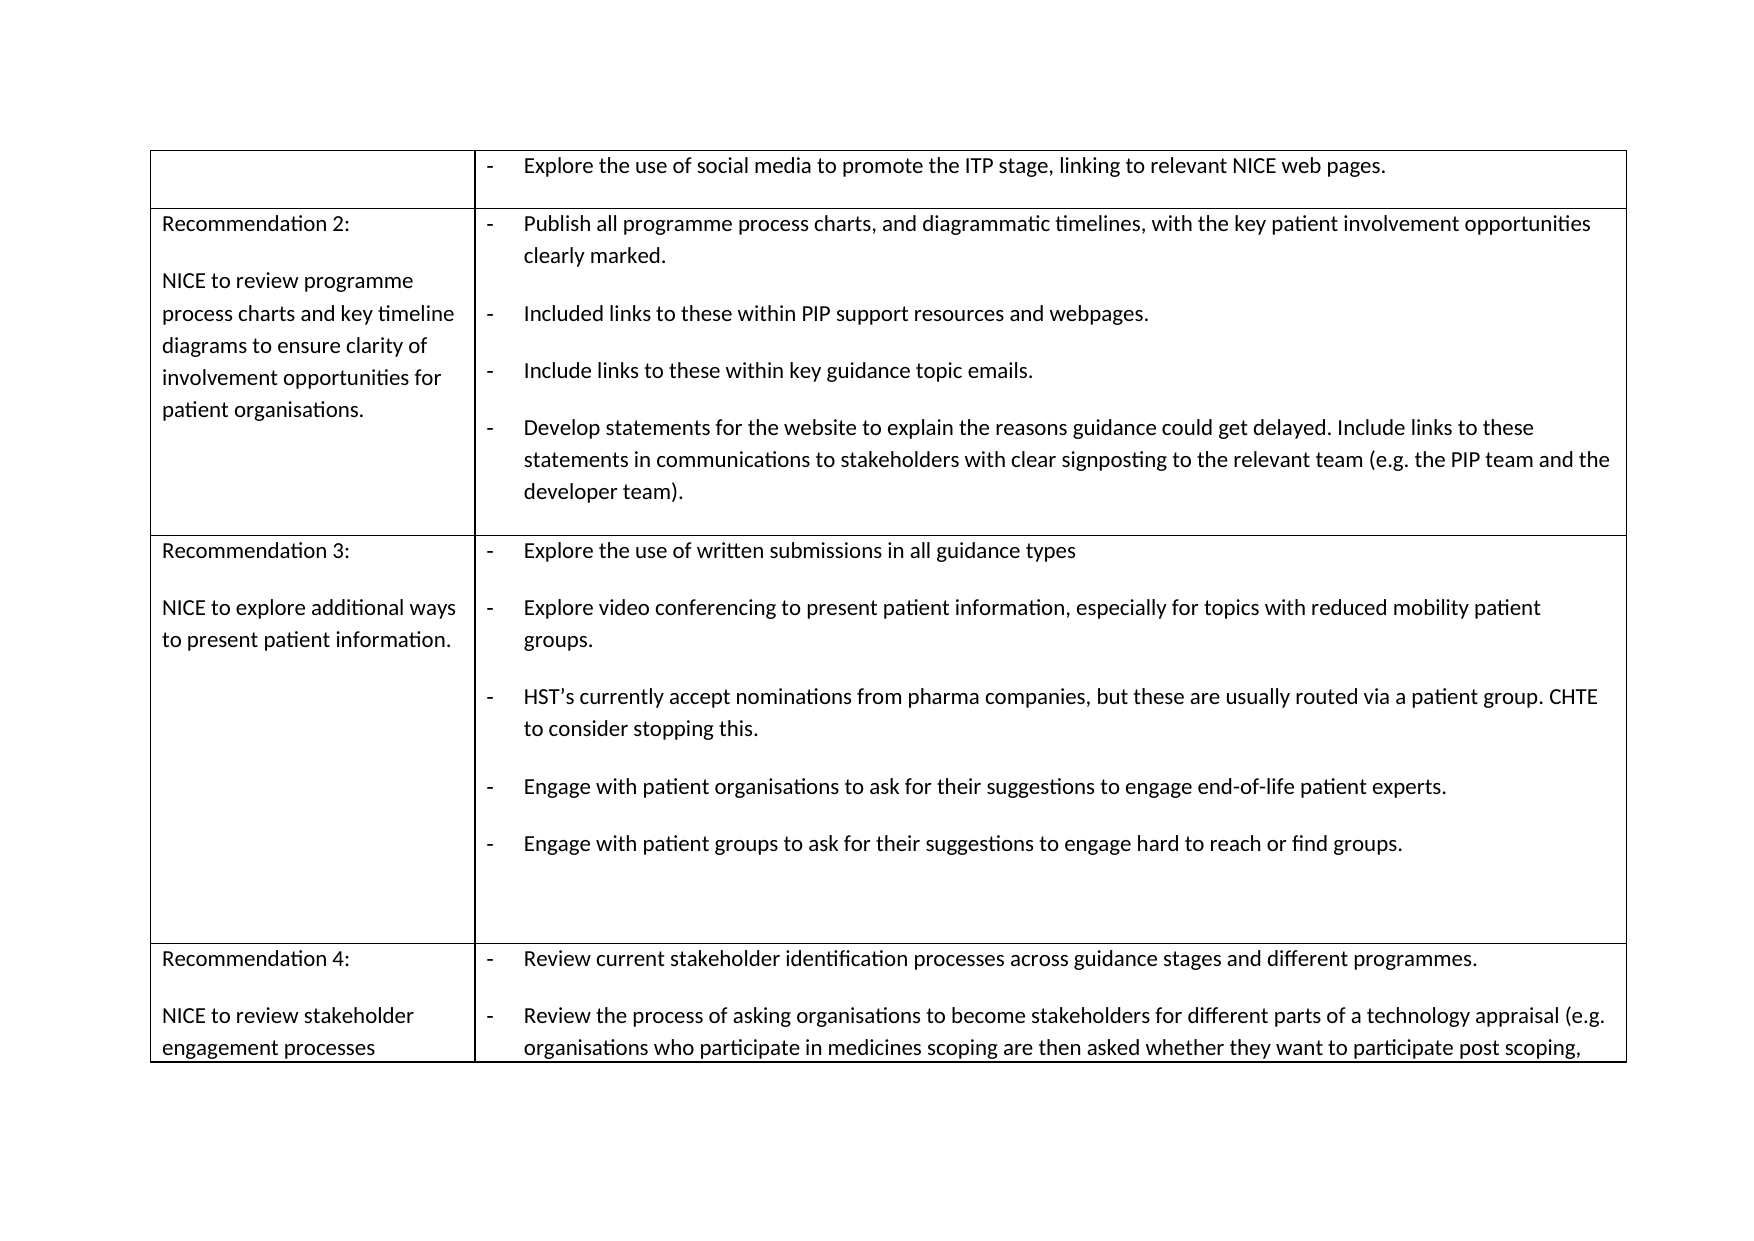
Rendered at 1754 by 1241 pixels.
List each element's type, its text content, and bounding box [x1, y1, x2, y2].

table_cell Recommendation 3: NICE to explore additional ways to present patient information. [151, 536, 474, 943]
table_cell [476, 151, 1626, 208]
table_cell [476, 944, 1626, 1061]
table_cell Recommendation 2: NICE to review programme process charts and key timeline diagrams to ensure clarity of involvement opportunities for patient organisations. [151, 209, 474, 535]
table_cell Publish all programme process charts, and diagrammatic timelines, with the key patient involvement opportunities clearly marked. Included links to these within PIP support resources and webpages. Include links to these within key guidance topic emails. Develop statements for the website to explain the reasons guidance could get delayed. Include links to these statements in communications to stakeholders with clear signposting to the relevant team (e.g. the PIP team and the developer team). [476, 209, 1626, 535]
table_cell Explore the use of written submissions in all guidance types Explore video conferencing to present patient information, especially for topics with reduced mobility patient groups. HST’s currently accept nominations from pharma companies, but these are usually routed via a patient group. CHTE to consider stopping this. Engage with patient organisations to ask for their suggestions to engage end-of-life patient experts. Engage with patient groups to ask for their suggestions to engage hard to reach or find groups. [476, 536, 1626, 943]
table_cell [151, 944, 474, 1061]
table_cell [151, 151, 474, 208]
